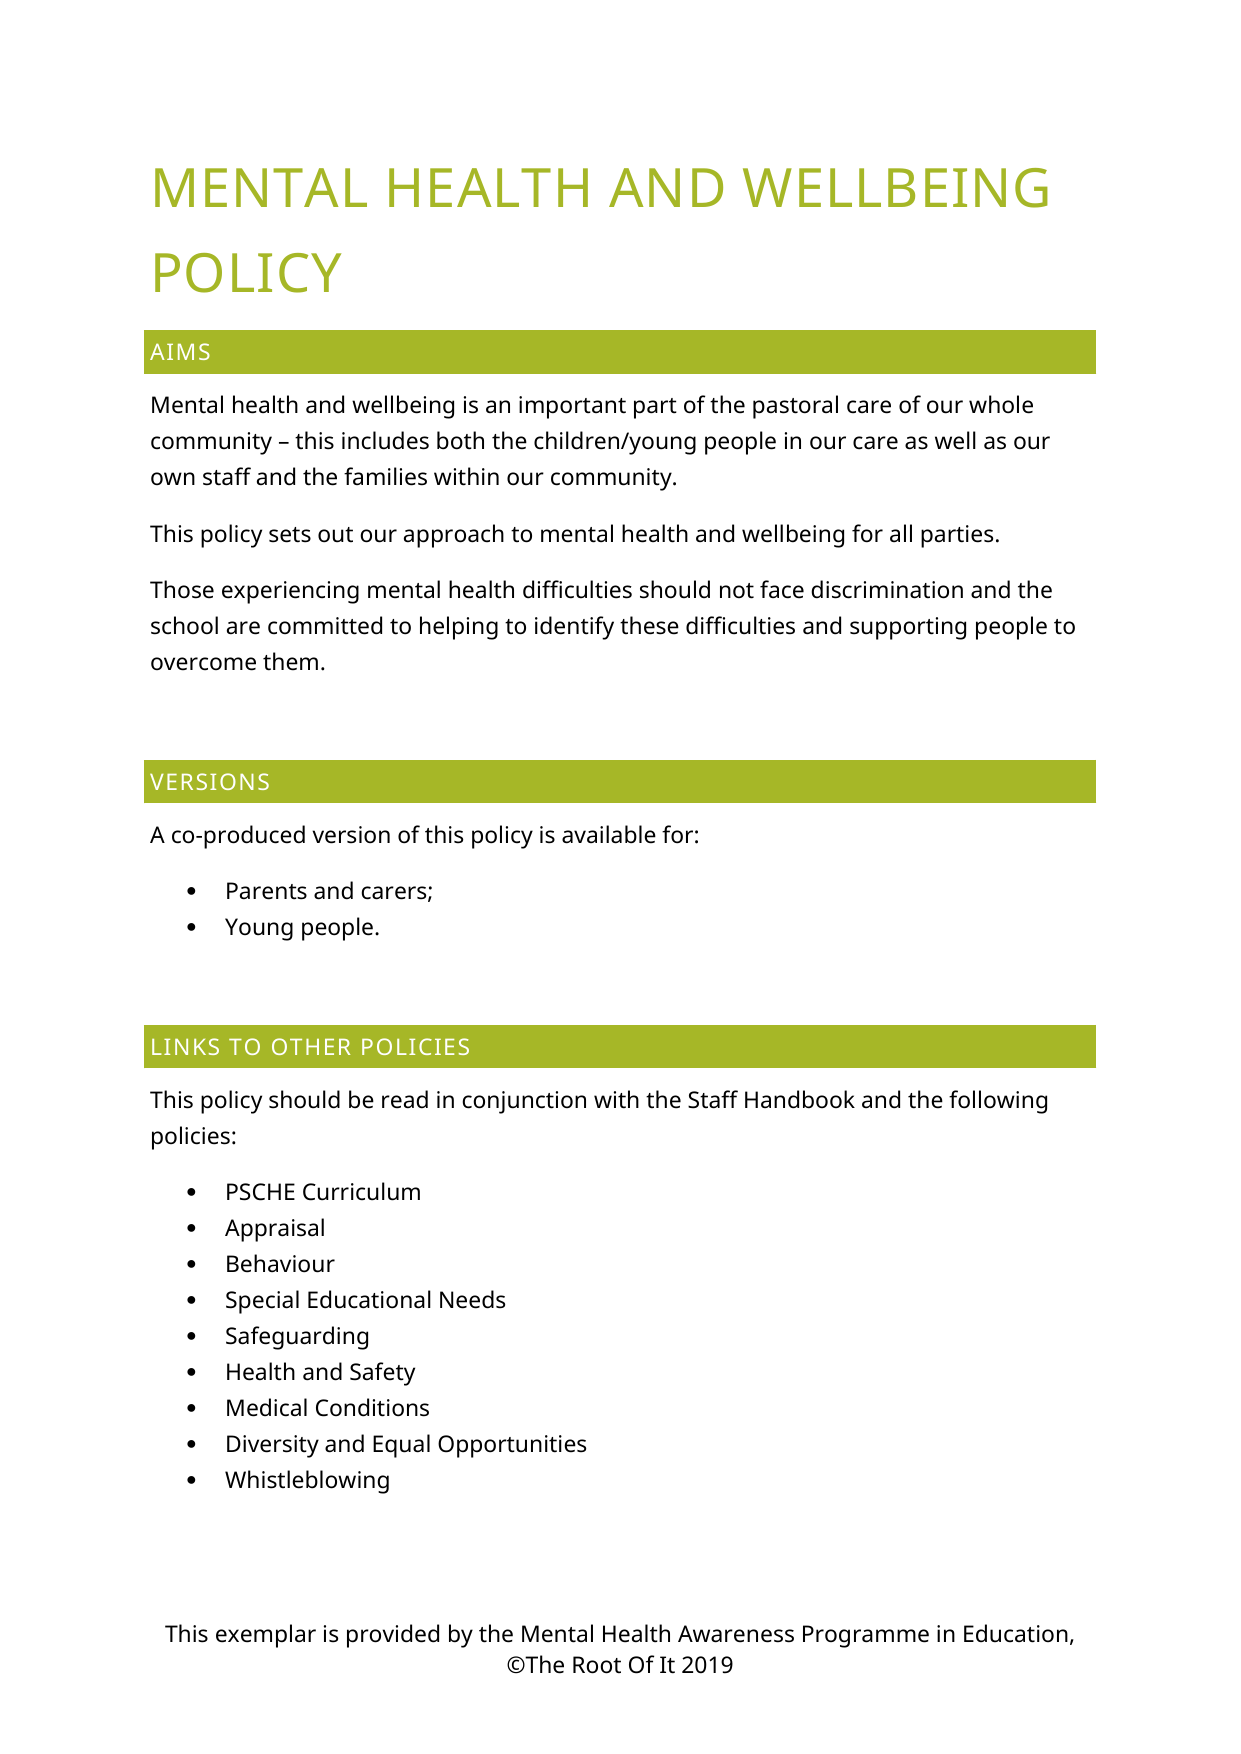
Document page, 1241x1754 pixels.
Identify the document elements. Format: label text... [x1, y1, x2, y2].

text This policy sets out our approach to mental health and wellbeing for all parties. [150, 517, 1090, 549]
list Behaviour [187, 1248, 1090, 1279]
subtitle Links To Other Policies [150, 1031, 1090, 1062]
list Medical Conditions [187, 1392, 1090, 1423]
text This policy should be read in conjunction with the Staff Handbook and the following policies: [150, 1084, 1090, 1151]
text A co-produced version of this policy is available for: [150, 818, 1090, 850]
list Young people. [187, 911, 1090, 942]
list Whistleblowing [187, 1464, 1090, 1495]
text Mental health and wellbeing is an important part of the pastoral care of our whole community – this includes both the children/young people in our care as well as our own staff and the families within our community. [150, 389, 1090, 492]
subtitle Versions [150, 766, 1090, 797]
list Appraisal [187, 1212, 1090, 1243]
list Health and Safety [187, 1356, 1090, 1387]
subtitle Aims [150, 336, 1090, 367]
text Those experiencing mental health difficulties should not face discrimination and the school are committed to helping to identify these difficulties and supporting people to overcome them. [150, 574, 1090, 677]
list Safeguarding [187, 1320, 1090, 1351]
title Mental Health and Wellbeing Policy [150, 150, 1090, 308]
list Special Educational Needs [187, 1284, 1090, 1315]
list Parents and carers; [187, 875, 1090, 907]
list Diversity and Equal Opportunities [187, 1428, 1090, 1459]
list PSCHE Curriculum [187, 1176, 1090, 1208]
